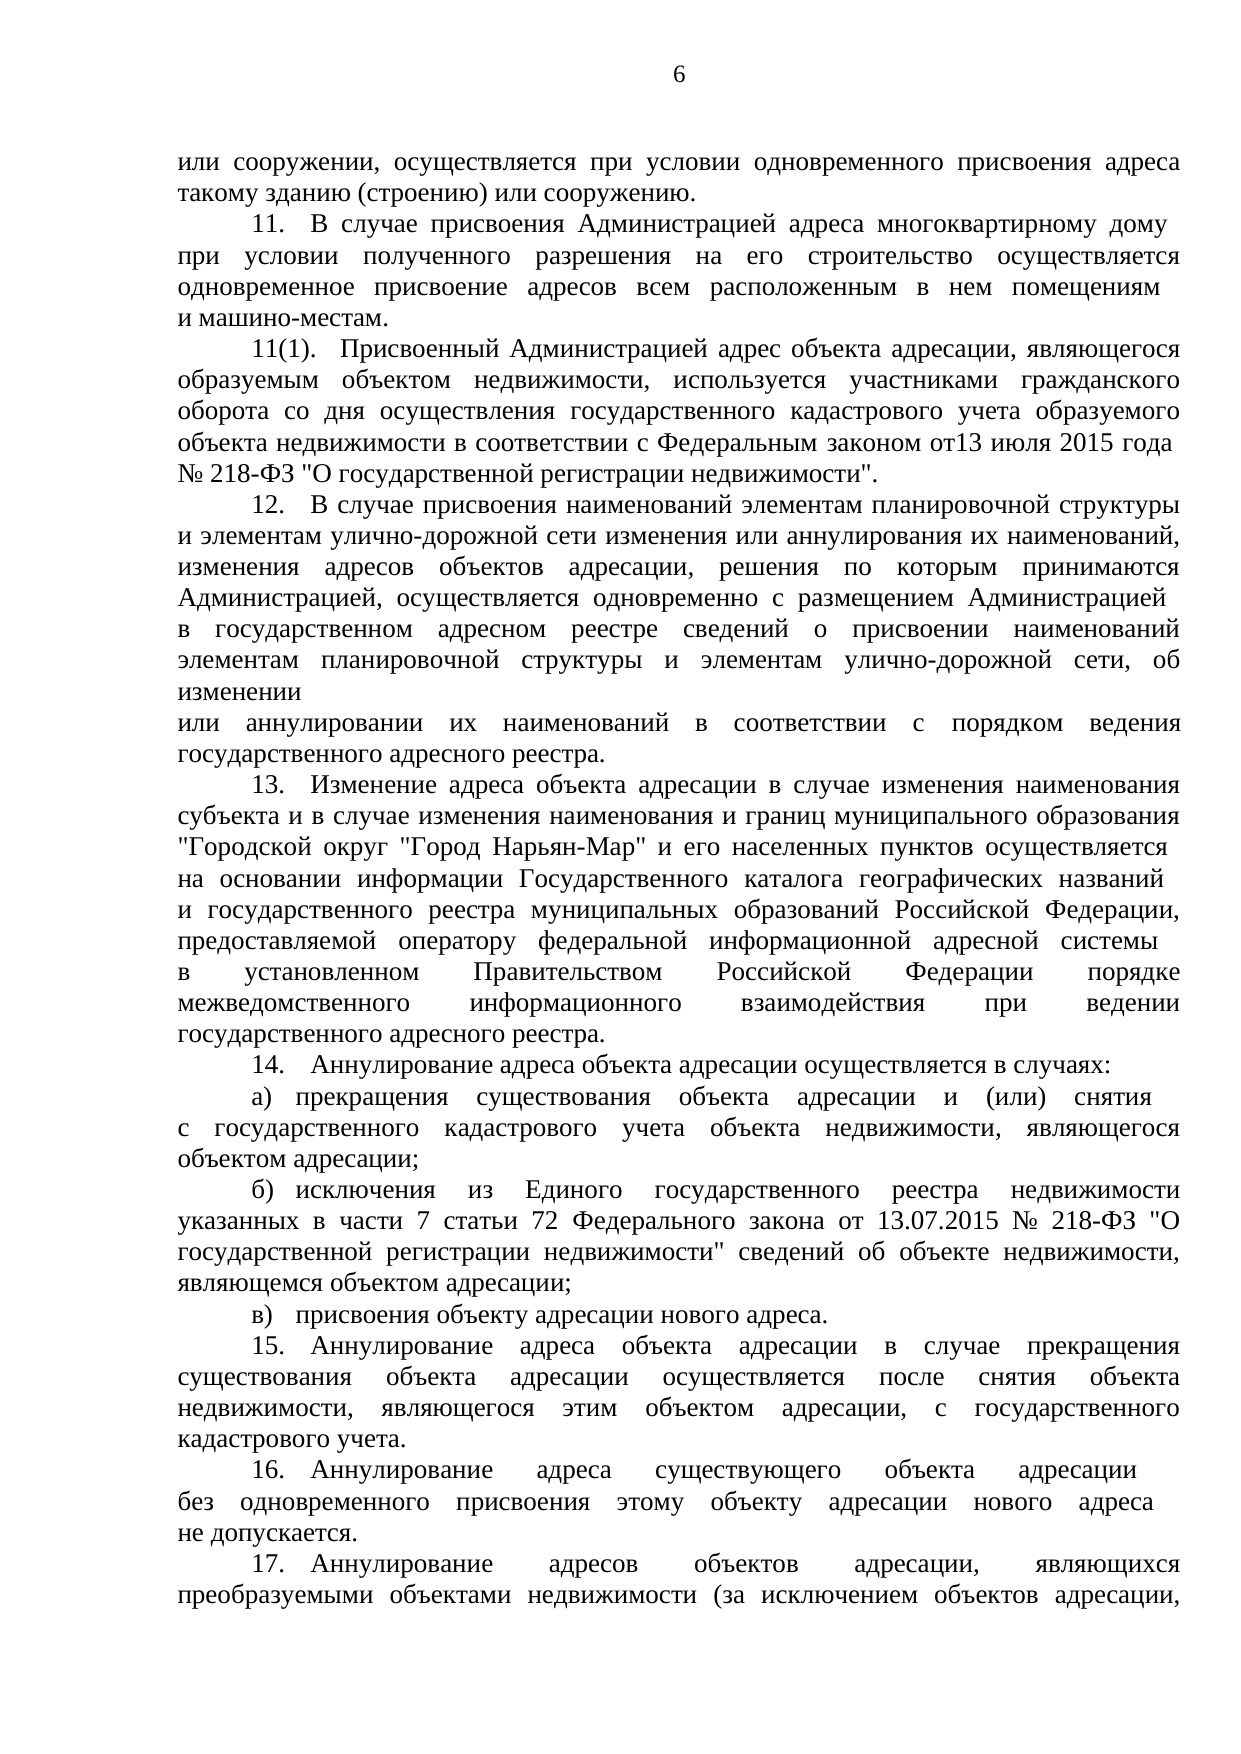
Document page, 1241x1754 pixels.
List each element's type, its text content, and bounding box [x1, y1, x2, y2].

text 11(1). Присвоенный Администрацией адрес объекта адресации, являющегося образуемым объектом недвижимости, используется участниками гражданского оборота со дня осуществления государственного кадастрового учета образуемого объекта недвижимости в соответствии с Федеральным законом от13 июля 2015 года № 218-ФЗ "О государственной регистрации недвижимости". [177, 332, 1181, 488]
text в) присвоения объекту адресации нового адреса. [177, 1298, 1181, 1329]
text 16. Аннулирование адреса существующего объекта адресации без одновременного присвоения этому объекту адресации нового адреса не допускается. [177, 1453, 1181, 1547]
text 15. Аннулирование адреса объекта адресации в случае прекращения существования объекта адресации осуществляется после снятия объекта недвижимости, являющегося этим объектом адресации, с государственного кадастрового учета. [177, 1329, 1181, 1453]
text а) прекращения существования объекта адресации и (или) снятия с государственного кадастрового учета объекта недвижимости, являющегося объектом адресации; [177, 1080, 1181, 1173]
text б) исключения из Единого государственного реестра недвижимости указанных в части 7 статьи 72 Федерального закона от 13.07.2015 № 218-ФЗ "О государственной регистрации недвижимости" сведений об объекте недвижимости, являющемся объектом адресации; [177, 1173, 1181, 1298]
text 13. Изменение адреса объекта адресации в случае изменения наименования субъекта и в случае изменения наименования и границ муниципального образования "Городской округ "Город Нарьян-Мар" и его населенных пунктов осуществляется на основании информации Государственного каталога географических названий и государственного реестра муниципальных образований Российской Федерации, предоставляемой оператору федеральной информационной адресной системы в установленном Правительством Российской Федерации порядке межведомственного информационного взаимодействия при ведении государственного адресного реестра. [177, 768, 1181, 1048]
text 12. В случае присвоения наименований элементам планировочной структуры и элементам улично-дорожной сети изменения или аннулирования их наименований, изменения адресов объектов адресации, решения по которым принимаются Администрацией, осуществляется одновременно с размещением Администрацией в государственном адресном реестре сведений о присвоении наименований элементам планировочной структуры и элементам улично-дорожной сети, об изменении или аннулировании их наименований в соответствии с порядком ведения государственного адресного реестра. [177, 488, 1181, 768]
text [177, 1547, 1181, 1609]
text 14. Аннулирование адреса объекта адресации осуществляется в случаях: [177, 1048, 1181, 1080]
text 11. В случае присвоения Администрацией адреса многоквартирному дому при условии полученного разрешения на его строительство осуществляется одновременное присвоение адресов всем расположенным в нем помещениям и машино-местам. [177, 208, 1181, 332]
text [177, 145, 1181, 208]
